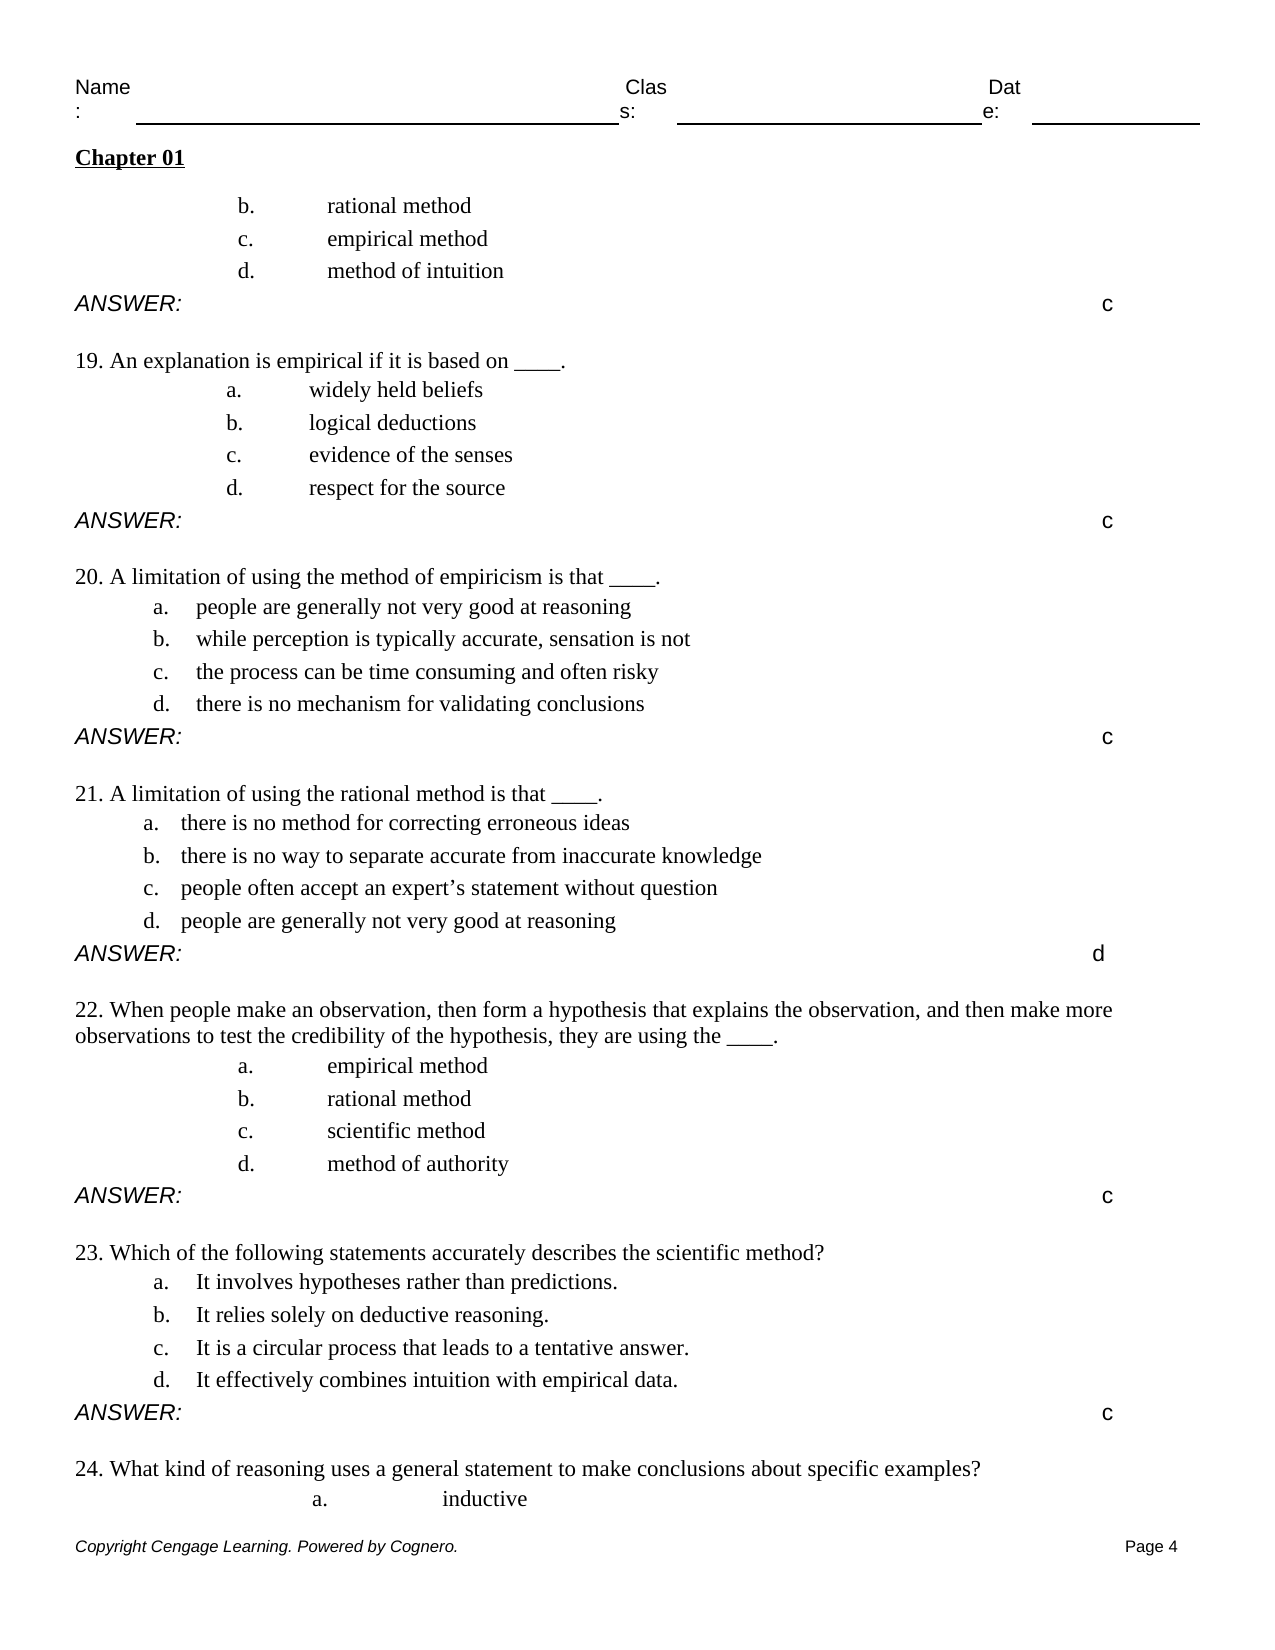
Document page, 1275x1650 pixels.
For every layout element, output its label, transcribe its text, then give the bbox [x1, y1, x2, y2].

table_header 22. When people make an observation, then form a hypothesis that explains the observation, and then make more observations to test the credibility of the hypothesis, they are using the ____. [75, 996, 1200, 1212]
table_header 21. A limitation of using the rational method is that ____. [75, 780, 1200, 969]
table_header 20. A limitation of using the method of empiricism is that ____. [75, 563, 1200, 753]
table_header 19. An explanation is empirical if it is based on ____. [75, 347, 1200, 536]
table_header 23. Which of the following statements accurately describes the scientific method? [75, 1239, 1200, 1428]
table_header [75, 1455, 1200, 1514]
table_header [75, 189, 1200, 320]
